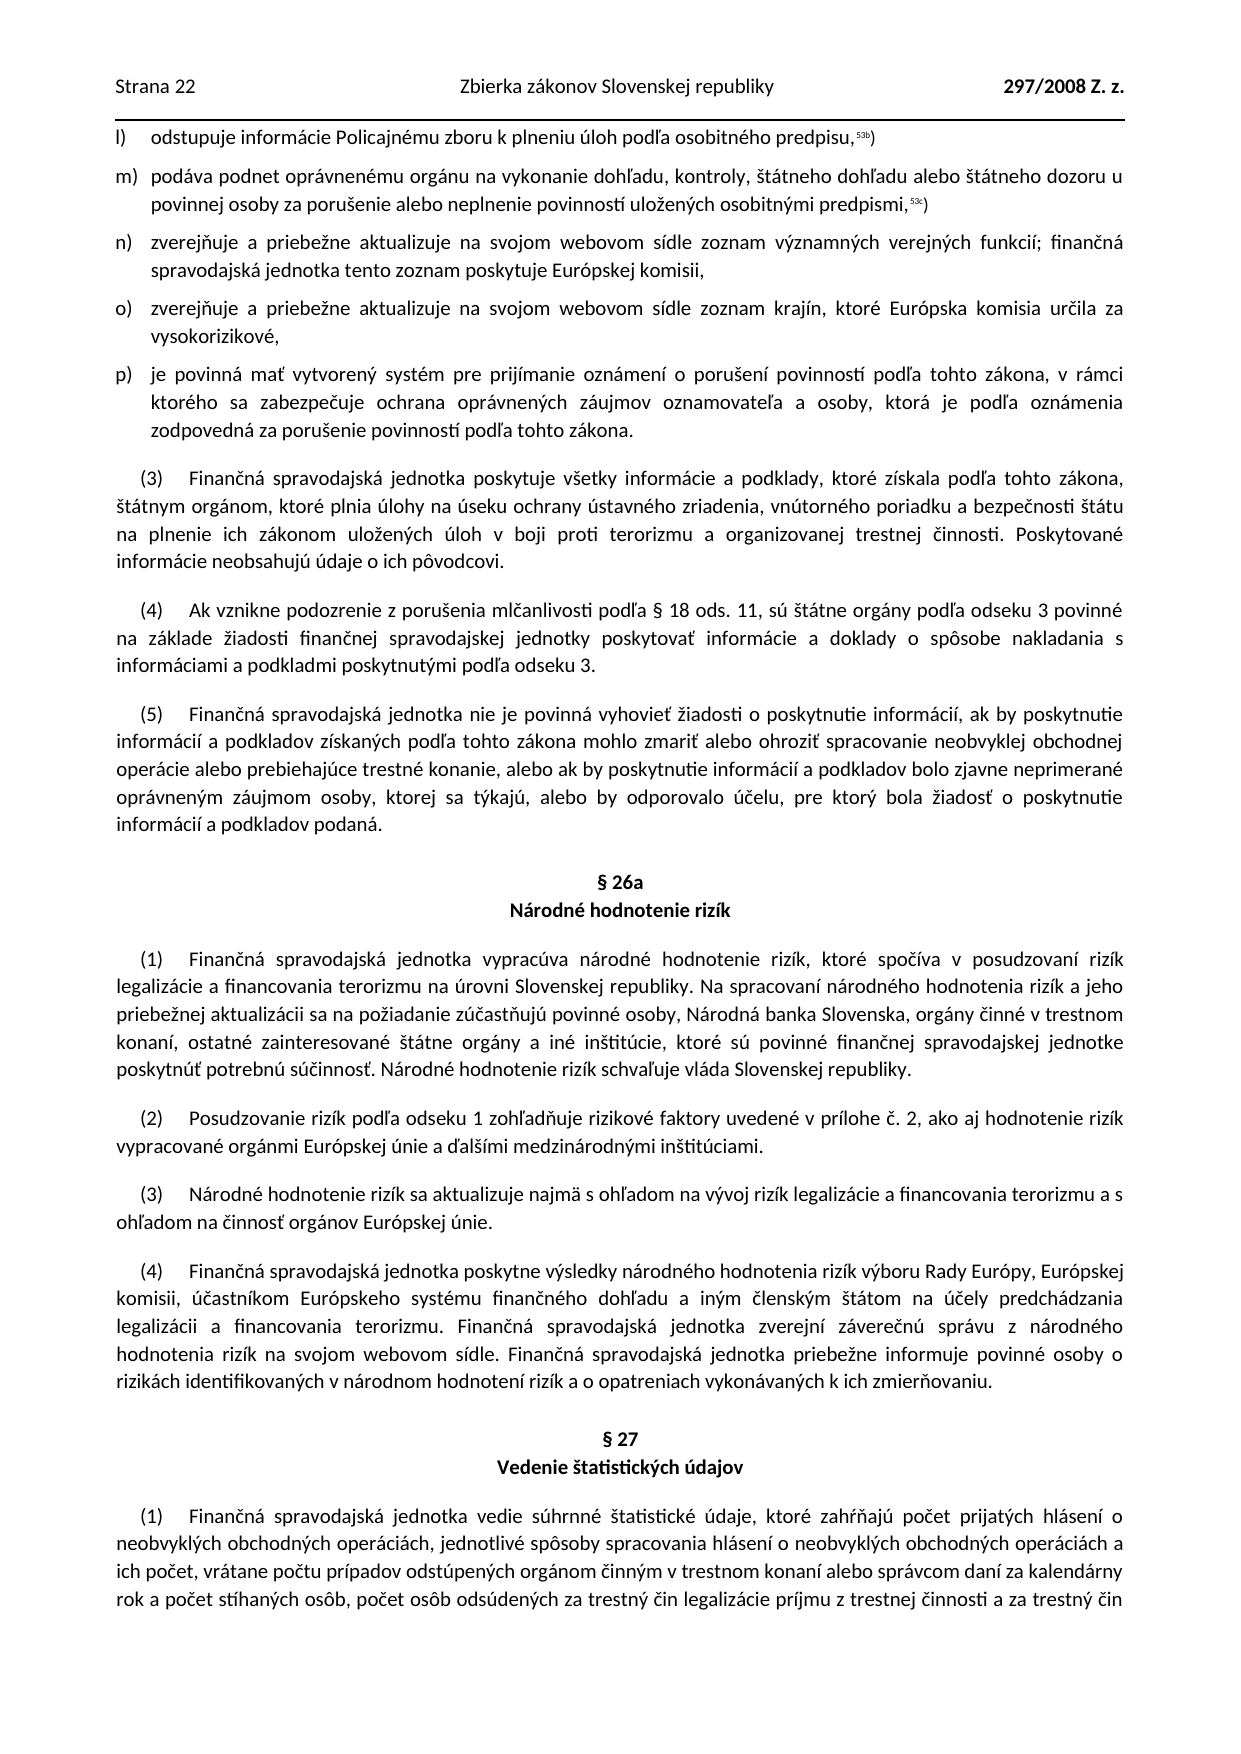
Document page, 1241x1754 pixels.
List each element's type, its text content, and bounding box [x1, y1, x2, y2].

list Ak vznikne podozrenie z porušenia mlčanlivosti podľa § 18 ods. 11, sú štátne orgány podľa odseku 3 povinné na základe žiadosti finančnej spravodajskej jednotky poskytovať informácie a doklady o spôsobe nakladania s informáciami a podkladmi poskytnutými podľa odseku 3. [116, 597, 1125, 678]
list Finančná spravodajská jednotka nie je povinná vyhovieť žiadosti o poskytnutie informácií, ak by poskytnutie informácií a podkladov získaných podľa tohto zákona mohlo zmariť alebo ohroziť spracovanie neobvyklej obchodnej operácie alebo prebiehajúce trestné konanie, alebo ak by poskytnutie informácií a podkladov bolo zjavne neprimerané oprávneným záujmom osoby, ktorej sa týkajú, alebo by odporovalo účelu, pre ktorý bola žiadosť o poskytnutie informácií a podkladov podaná. [116, 701, 1125, 837]
list odstupuje informácie Policajnému zboru k plneniu úloh podľa osobitného predpisu,53b) [115, 101, 1125, 150]
list Národné hodnotenie rizík sa aktualizuje najmä s ohľadom na vývoj rizík legalizácie a financovania terorizmu a s ohľadom na činnosť orgánov Európskej únie. [116, 1182, 1125, 1234]
list zverejňuje a priebežne aktualizuje na svojom webovom sídle zoznam krajín, ktoré Európska komisia určila za vysokorizikové, [115, 295, 1125, 348]
list Finančná spravodajská jednotka poskytne výsledky národného hodnotenia rizík výboru Rady Európy, Európskej komisii, účastníkom Európskeho systému finančného dohľadu a iným členským štátom na účely predchádzania legalizácii a financovania terorizmu. Finančná spravodajská jednotka zverejní záverečnú správu z národného hodnotenia rizík na svojom webovom sídle. Finančná spravodajská jednotka priebežne informuje povinné osoby o rizikách identifikovaných v národnom hodnotení rizík a o opatreniach vykonávaných k ich zmierňovaniu. [116, 1258, 1125, 1394]
text § 26a [124, 869, 1116, 895]
list je povinná mať vytvorený systém pre prijímanie oznámení o porušení povinností podľa tohto zákona, v rámci ktorého sa zabezpečuje ochrana oprávnených záujmov oznamovateľa a osoby, ktorá je podľa oznámenia zodpovedná za porušenie povinností podľa tohto zákona. [115, 362, 1125, 442]
text § 27 [124, 1426, 1116, 1452]
list zverejňuje a priebežne aktualizuje na svojom webovom sídle zoznam významných verejných funkcií; finančná spravodajská jednotka tento zoznam poskytuje Európskej komisii, [115, 229, 1125, 282]
text Vedenie štatistických údajov [124, 1454, 1116, 1480]
text Národné hodnotenie rizík [124, 898, 1116, 923]
list Finančná spravodajská jednotka poskytuje všetky informácie a podklady, ktoré získala podľa tohto zákona, štátnym orgánom, ktoré plnia úlohy na úseku ochrany ústavného zriadenia, vnútorného poriadku a bezpečnosti štátu na plnenie ich zákonom uložených úloh v boji proti terorizmu a organizovanej trestnej činnosti. Poskytované informácie neobsahujú údaje o ich pôvodcovi. [116, 466, 1125, 574]
list podáva podnet oprávnenému orgánu na vykonanie dohľadu, kontroly, štátneho dohľadu alebo štátneho dozoru u povinnej osoby za porušenie alebo neplnenie povinností uložených osobitnými predpismi,53c) [115, 163, 1125, 216]
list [116, 1503, 1125, 1611]
list Posudzovanie rizík podľa odseku 1 zohľadňuje rizikové faktory uvedené v prílohe č. 2, ako aj hodnotenie rizík vypracované orgánmi Európskej únie a ďalšími medzinárodnými inštitúciami. [116, 1105, 1125, 1158]
list Finančná spravodajská jednotka vypracúva národné hodnotenie rizík, ktoré spočíva v posudzovaní rizík legalizácie a financovania terorizmu na úrovni Slovenskej republiky. Na spracovaní národného hodnotenia rizík a jeho priebežnej aktualizácii sa na požiadanie zúčastňujú povinné osoby, Národná banka Slovenska, orgány činné v trestnom konaní, ostatné zainteresované štátne orgány a iné inštitúcie, ktoré sú povinné finančnej spravodajskej jednotke poskytnúť potrebnú súčinnosť. Národné hodnotenie rizík schvaľuje vláda Slovenskej republiky. [116, 946, 1125, 1082]
